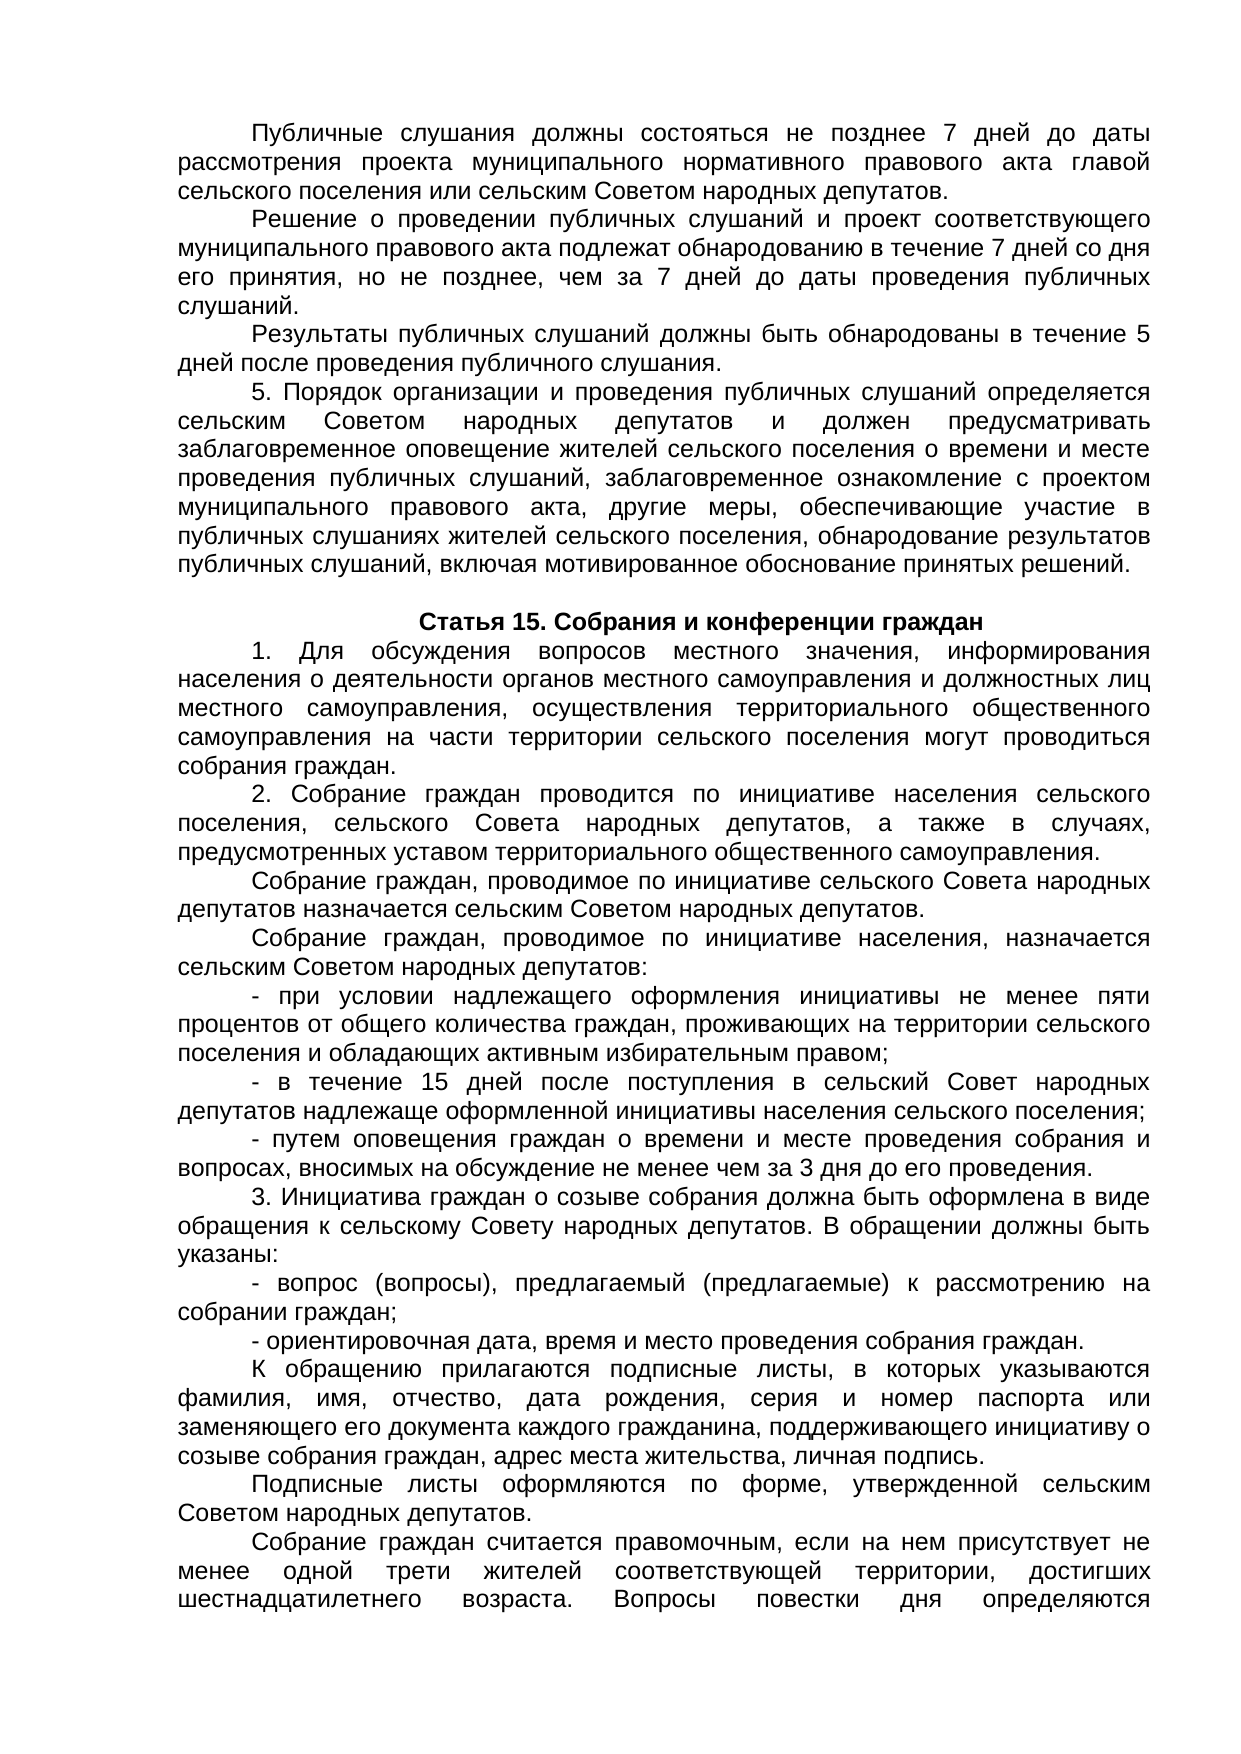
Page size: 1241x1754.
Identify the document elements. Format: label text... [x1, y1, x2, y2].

text - в течение 15 дней после поступления в сельский Совет народных депутатов надлежаще оформленной инициативы населения сельского поселения; [177, 1067, 1152, 1124]
text - вопрос (вопросы), предлагаемый (предлагаемые) к рассмотрению на собрании граждан; [177, 1268, 1152, 1326]
text Результаты публичных слушаний должны быть обнародованы в течение 5 дней после проведения публичного слушания. [177, 319, 1152, 377]
text - путем оповещения граждан о времени и месте проведения собрания и вопросах, вносимых на обсуждение не менее чем за 3 дня до его проведения. [177, 1124, 1152, 1182]
text Собрание граждан, проводимое по инициативе сельского Совета народных депутатов назначается сельским Советом народных депутатов. [177, 866, 1152, 923]
text - при условии надлежащего оформления инициативы не менее пяти процентов от общего количества граждан, проживающих на территории сельского поселения и обладающих активным избирательным правом; [177, 981, 1152, 1067]
text Решение о проведении публичных слушаний и проект соответствующего муниципального правового акта подлежат обнародованию в течение 7 дней со дня его принятия, но не позднее, чем за 7 дней до даты проведения публичных слушаний. [177, 204, 1152, 319]
text - ориентировочная дата, время и место проведения собрания граждан. [177, 1326, 1152, 1354]
text Статья 15. Собрания и конференции граждан [177, 607, 1152, 636]
text 5. Порядок организации и проведения публичных слушаний определяется сельским Советом народных депутатов и должен предусматривать заблаговременное оповещение жителей сельского поселения о времени и месте проведения публичных слушаний, заблаговременное ознакомление с проектом муниципального правового акта, другие меры, обеспечивающие участие в публичных слушаниях жителей сельского поселения, обнародование результатов публичных слушаний, включая мотивированное обоснование принятых решений. [177, 377, 1152, 578]
text Собрание граждан, проводимое по инициативе населения, назначается сельским Советом народных депутатов: [177, 923, 1152, 981]
text Подписные листы оформляются по форме, утвержденной сельским Советом народных депутатов. [177, 1469, 1152, 1527]
text 2. Собрание граждан проводится по инициативе населения сельского поселения, сельского Совета народных депутатов, а также в случаях, предусмотренных уставом территориального общественного самоуправления. [177, 779, 1152, 866]
text К обращению прилагаются подписные листы, в которых указываются фамилия, имя, отчество, дата рождения, серия и номер паспорта или заменяющего его документа каждого гражданина, поддерживающего инициативу о созыве собрания граждан, адрес места жительства, личная подпись. [177, 1354, 1152, 1469]
text 1. Для обсуждения вопросов местного значения, информирования населения о деятельности органов местного самоуправления и должностных лиц местного самоуправления, осуществления территориального общественного самоуправления на части территории сельского поселения могут проводиться собрания граждан. [177, 636, 1152, 779]
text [177, 1527, 1152, 1613]
text 3. Инициатива граждан о созыве собрания должна быть оформлена в виде обращения к сельскому Совету народных депутатов. В обращении должны быть указаны: [177, 1182, 1152, 1268]
text Публичные слушания должны состояться не позднее 7 дней до даты рассмотрения проекта муниципального нормативного правового акта главой сельского поселения или сельским Советом народных депутатов. [177, 118, 1152, 204]
